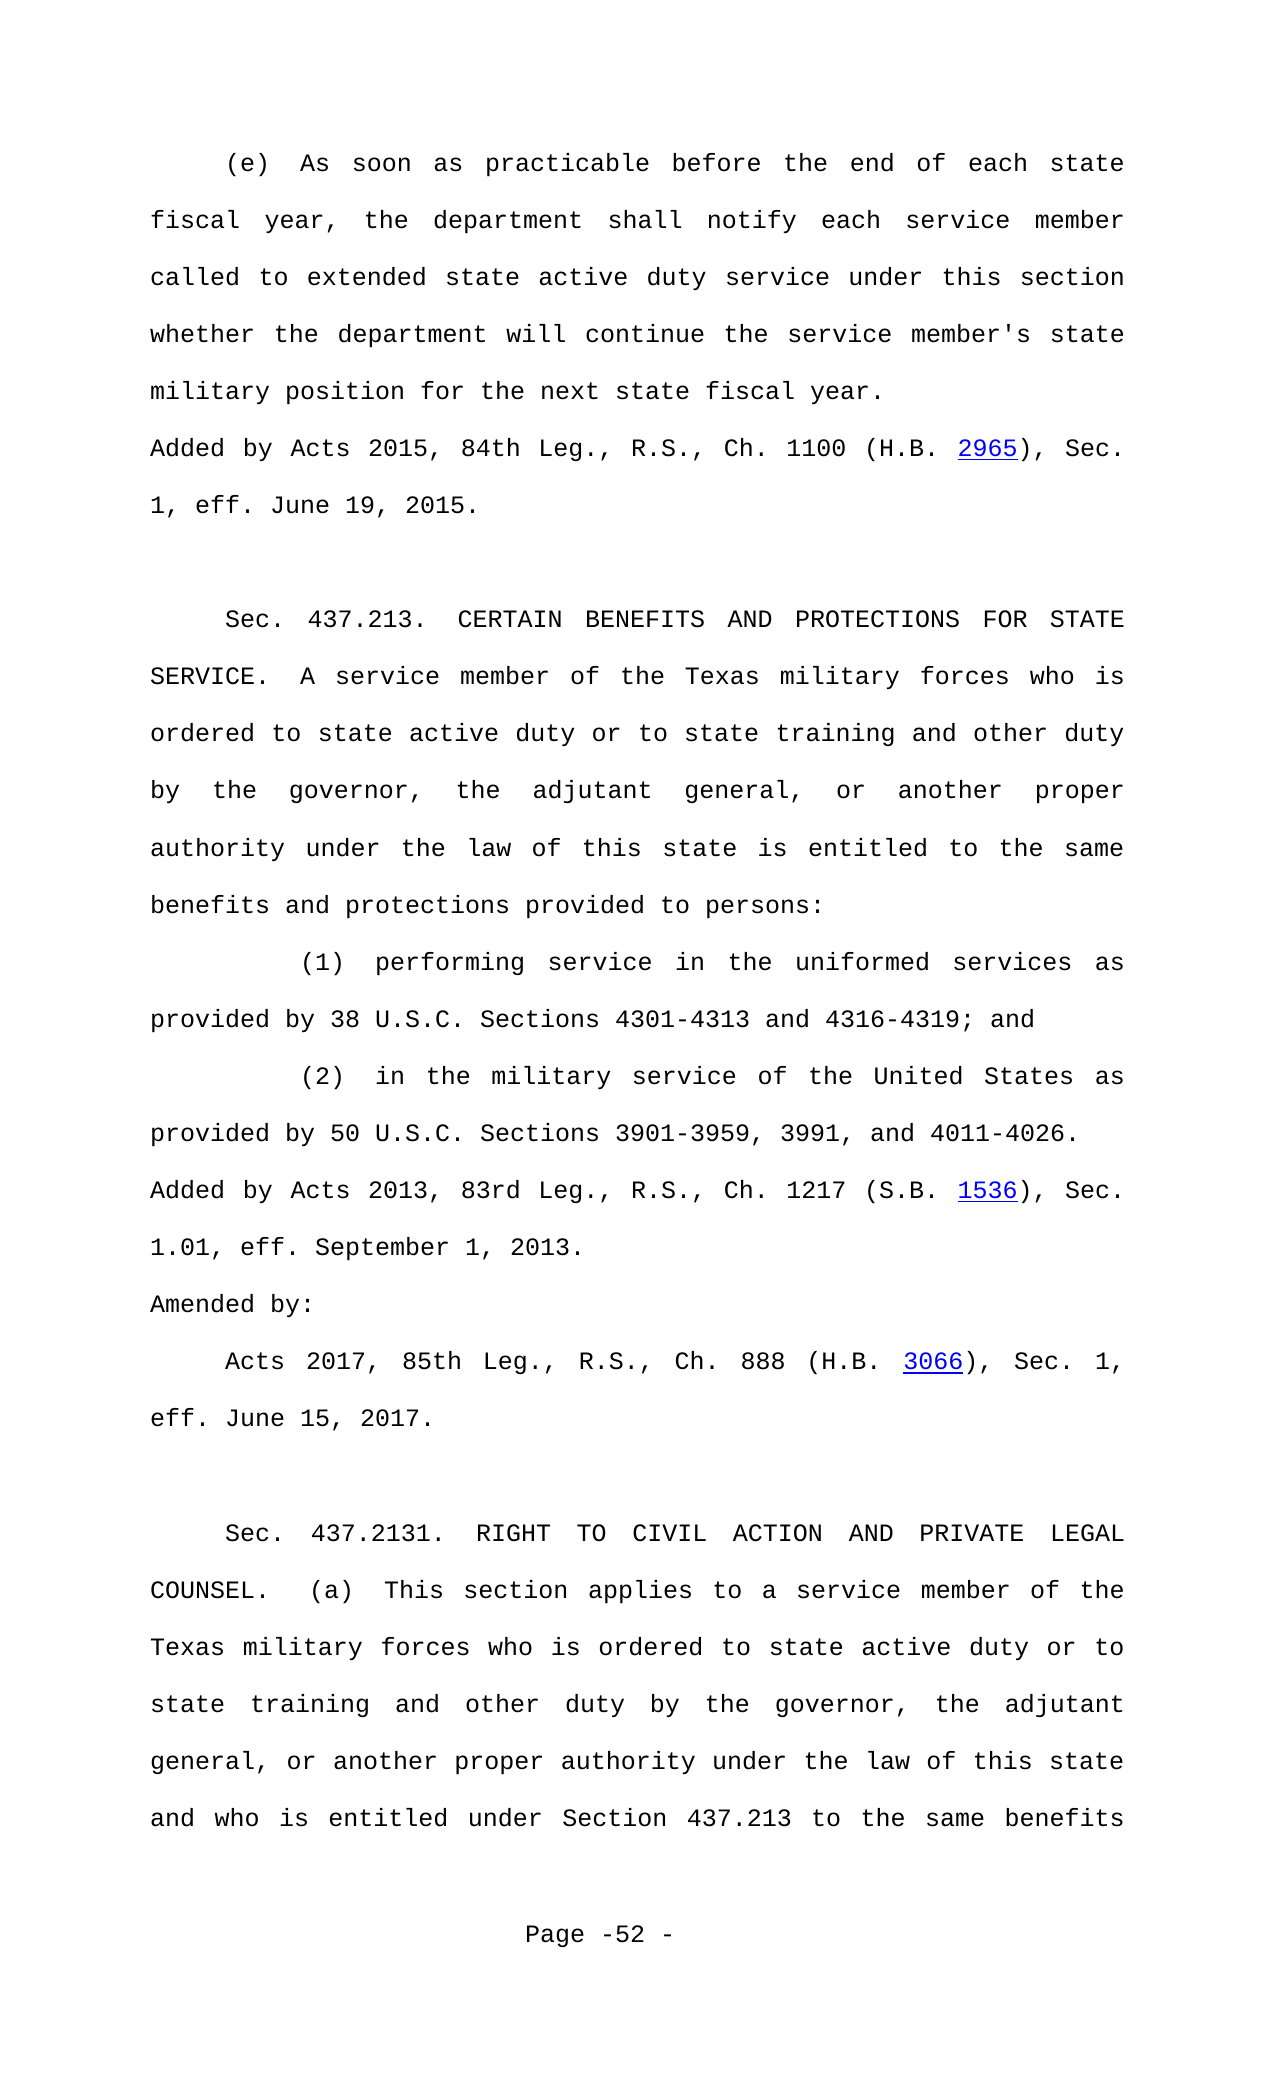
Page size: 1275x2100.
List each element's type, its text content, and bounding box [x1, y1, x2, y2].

text (1) performing service in the uniformed services as provided by 38 U.S.C. Sections 4301-4313 and 4316-4319; and [150, 949, 1125, 1035]
text Added by Acts 2015, 84th Leg., R.S., Ch. 1100 (H.B. 2965), Sec. 1, eff. June 19, 2015. [150, 435, 1125, 521]
text (2) in the military service of the United States as provided by 50 U.S.C. Sections 3901-3959, 3991, and 4011-4026. [150, 1063, 1125, 1149]
text (e) As soon as practicable before the end of each state fiscal year, the department shall notify each service member called to extended state active duty service under this section whether the department will continue the service member's state military position for the next state fiscal year. [150, 150, 1125, 407]
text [150, 1520, 1125, 1834]
text Added by Acts 2013, 83rd Leg., R.S., Ch. 1217 (S.B. 1536), Sec. 1.01, eff. September 1, 2013. [150, 1177, 1125, 1263]
text Acts 2017, 85th Leg., R.S., Ch. 888 (H.B. 3066), Sec. 1, eff. June 15, 2017. [150, 1349, 1125, 1434]
text Sec. 437.213. CERTAIN BENEFITS AND PROTECTIONS FOR STATE SERVICE. A service member of the Texas military forces who is ordered to state active duty or to state training and other duty by the governor, the adjutant general, or another proper authority under the law of this state is entitled to the same benefits and protections provided to persons: [150, 607, 1125, 921]
text Amended by: [150, 1292, 1125, 1320]
